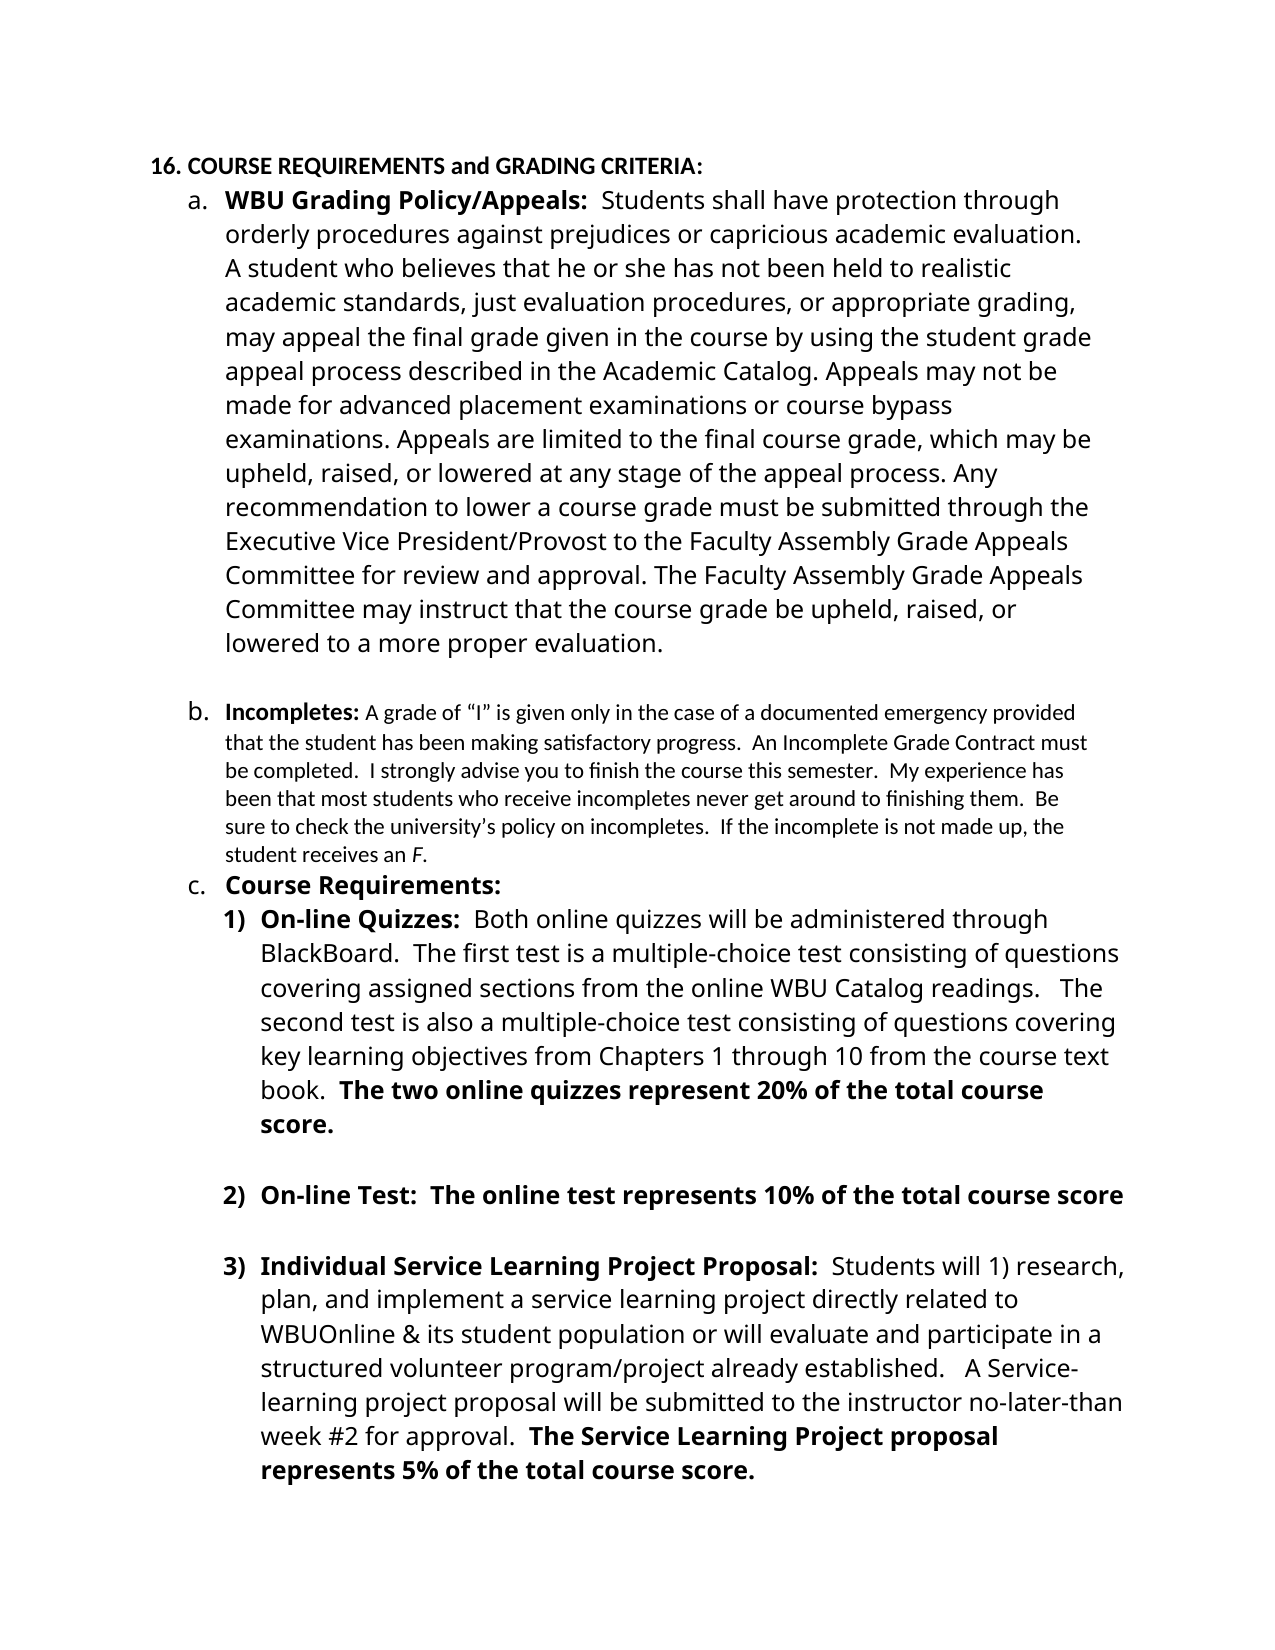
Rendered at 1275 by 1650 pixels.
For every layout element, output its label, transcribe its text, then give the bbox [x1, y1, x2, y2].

list On-line Test: The online test represents 10% of the total course score [223, 1177, 1125, 1211]
subtitle 16. COURSE REQUIREMENTS and GRADING CRITERIA: [150, 150, 1125, 181]
list On-line Quizzes: Both online quizzes will be administered through BlackBoard. The first test is a multiple-choice test consisting of questions covering assigned sections from the online WBU Catalog readings. The second test is also a multiple-choice test consisting of questions covering key learning objectives from Chapters 1 through 10 from the course text book. The two online quizzes represent 20% of the total course score. [223, 902, 1125, 1141]
list Individual Service Learning Project Proposal: Students will 1) research, plan, and implement a service learning project directly related to WBUOnline & its student population or will evaluate and participate in a structured volunteer program/project already established. A Service-learning project proposal will be submitted to the instructor no-later-than week #2 for approval. The Service Learning Project proposal represents 5% of the total course score. [223, 1248, 1125, 1487]
list WBU Grading Policy/Appeals: Students shall have protection through orderly procedures against prejudices or capricious academic evaluation. A student who believes that he or she has not been held to realistic academic standards, just evaluation procedures, or appropriate grading, may appeal the final grade given in the course by using the student grade appeal process described in the Academic Catalog. Appeals may not be made for advanced placement examinations or course bypass examinations. Appeals are limited to the final course grade, which may be upheld, raised, or lowered at any stage of the appeal process. Any recommendation to lower a course grade must be submitted through the Executive Vice President/Provost to the Faculty Assembly Grade Appeals Committee for review and approval. The Faculty Assembly Grade Appeals Committee may instruct that the course grade be upheld, raised, or lowered to a more proper evaluation. [187, 183, 1097, 660]
list Incompletes: A grade of “I” is given only in the case of a documented emergency provided that the student has been making satisfactory progress. An Incomplete Grade Contract must be completed. I strongly advise you to finish the course this semester. My experience has been that most students who receive incompletes never get around to finishing them. Be sure to check the university’s policy on incompletes. If the incomplete is not made up, the student receives an F. [187, 694, 1097, 868]
list Course Requirements: [187, 868, 1125, 902]
